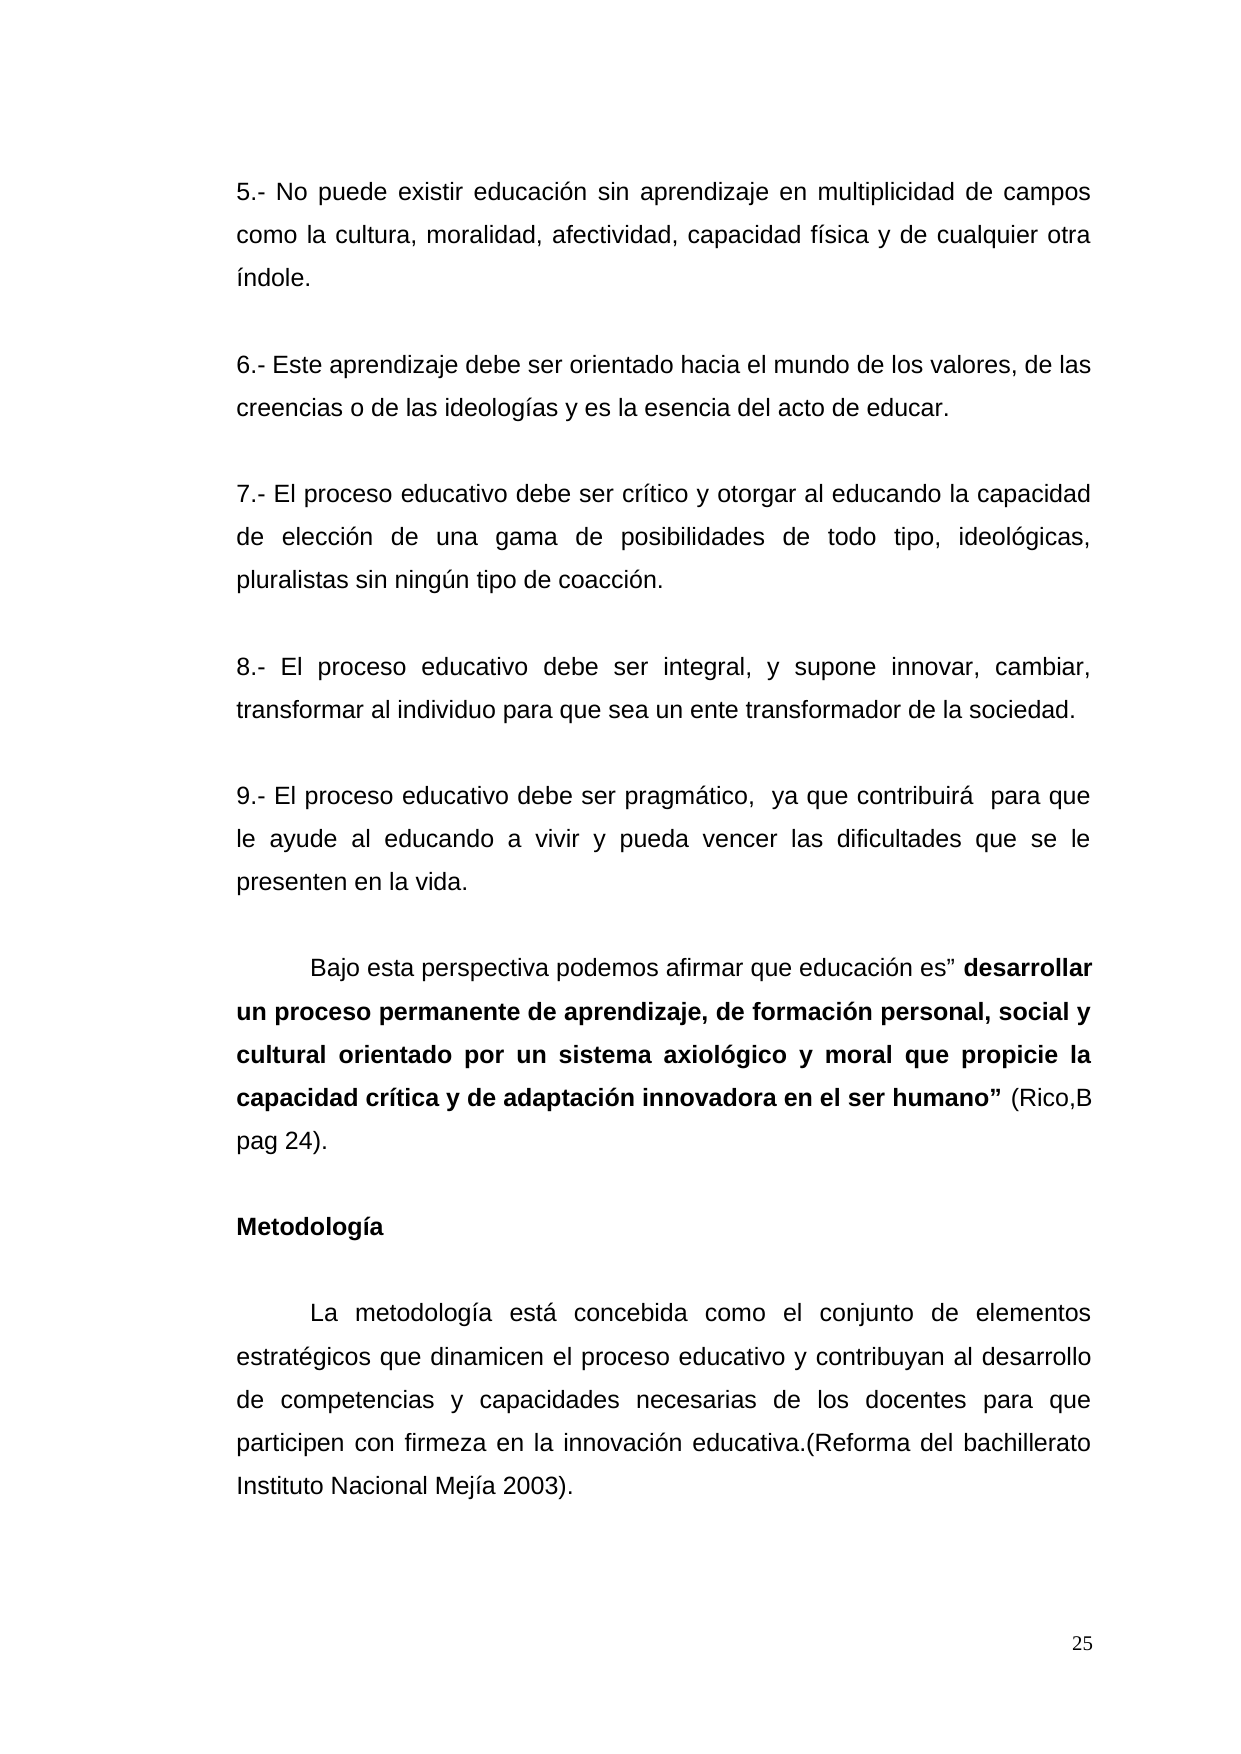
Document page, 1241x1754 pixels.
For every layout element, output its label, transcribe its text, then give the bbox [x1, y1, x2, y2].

text 6.- Este aprendizaje debe ser orientado hacia el mundo de los valores, de las creencias o de las ideologías y es la esencia del acto de educar. [236, 350, 1092, 422]
text 9.- El proceso educativo debe ser pragmático, ya que contribuirá para que le ayude al educando a vivir y pueda vencer las dificultades que se le presenten en la vida. [236, 781, 1092, 896]
text 7.- El proceso educativo debe ser crítico y otorgar al educando la capacidad de elección de una gama de posibilidades de todo tipo, ideológicas, pluralistas sin ningún tipo de coacción. [236, 479, 1092, 594]
text 8.- El proceso educativo debe ser integral, y supone innovar, cambiar, transformar al individuo para que sea un ente transformador de la sociedad. [236, 652, 1092, 723]
text Bajo esta perspectiva podemos afirmar que educación es” desarrollar un proceso permanente de aprendizaje, de formación personal, social y cultural orientado por un sistema axiológico y moral que propicie la capacidad crítica y de adaptación innovadora en el ser humano” (Rico,B pag 24). [236, 953, 1092, 1155]
text La metodología está concebida como el conjunto de elementos estratégicos que dinamicen el proceso educativo y contribuyan al desarrollo de competencias y capacidades necesarias de los docentes para que participen con firmeza en la innovación educativa.(Reforma del bachillerato Instituto Nacional Mejía 2003). [236, 1298, 1092, 1500]
text Metodología [236, 1212, 1092, 1241]
text 5.- No puede existir educación sin aprendizaje en multiplicidad de campos como la cultura, moralidad, afectividad, capacidad física y de cualquier otra índole. [236, 177, 1092, 292]
